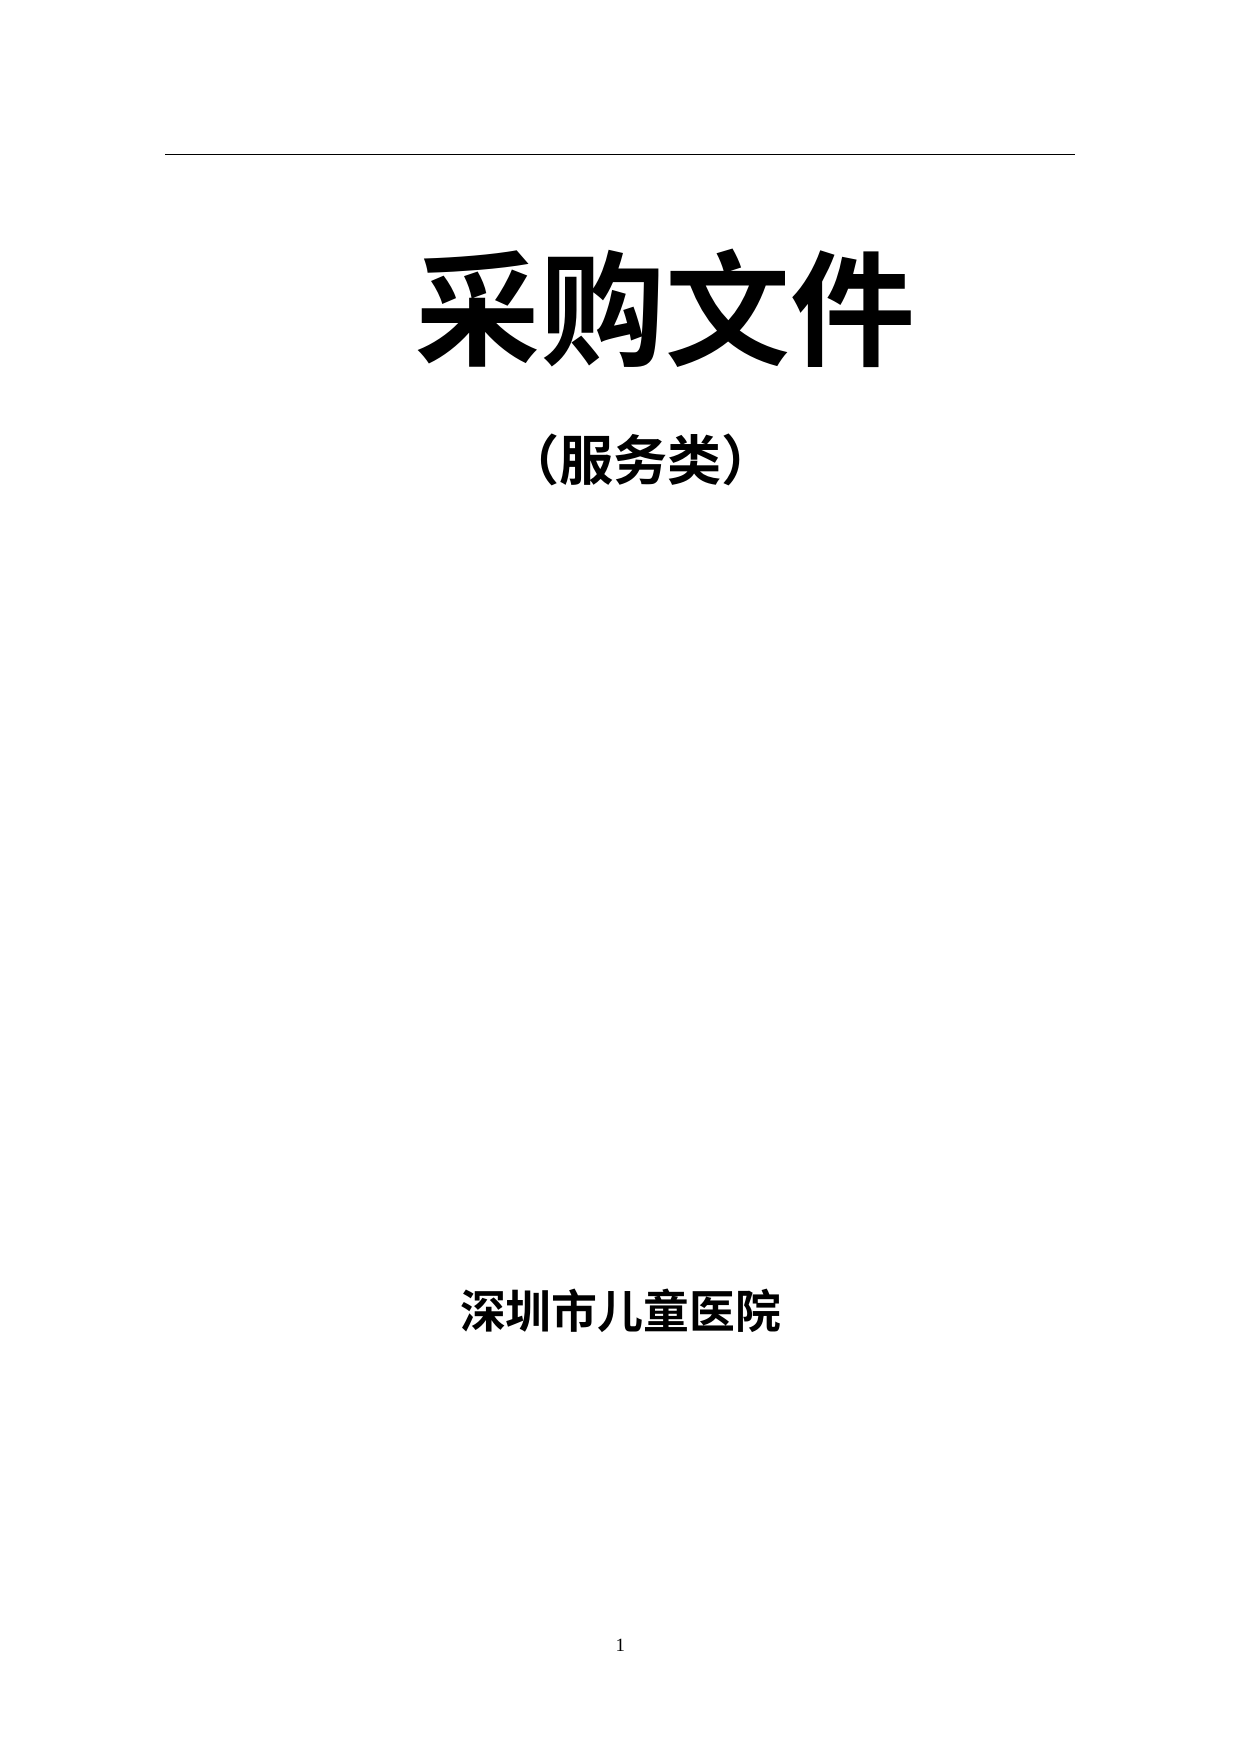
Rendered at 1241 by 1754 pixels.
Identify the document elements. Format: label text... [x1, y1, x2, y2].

text 采购文件 [165, 211, 1075, 392]
text （服务类） [165, 417, 1075, 496]
text 深圳市儿童医院 [165, 1275, 1075, 1341]
